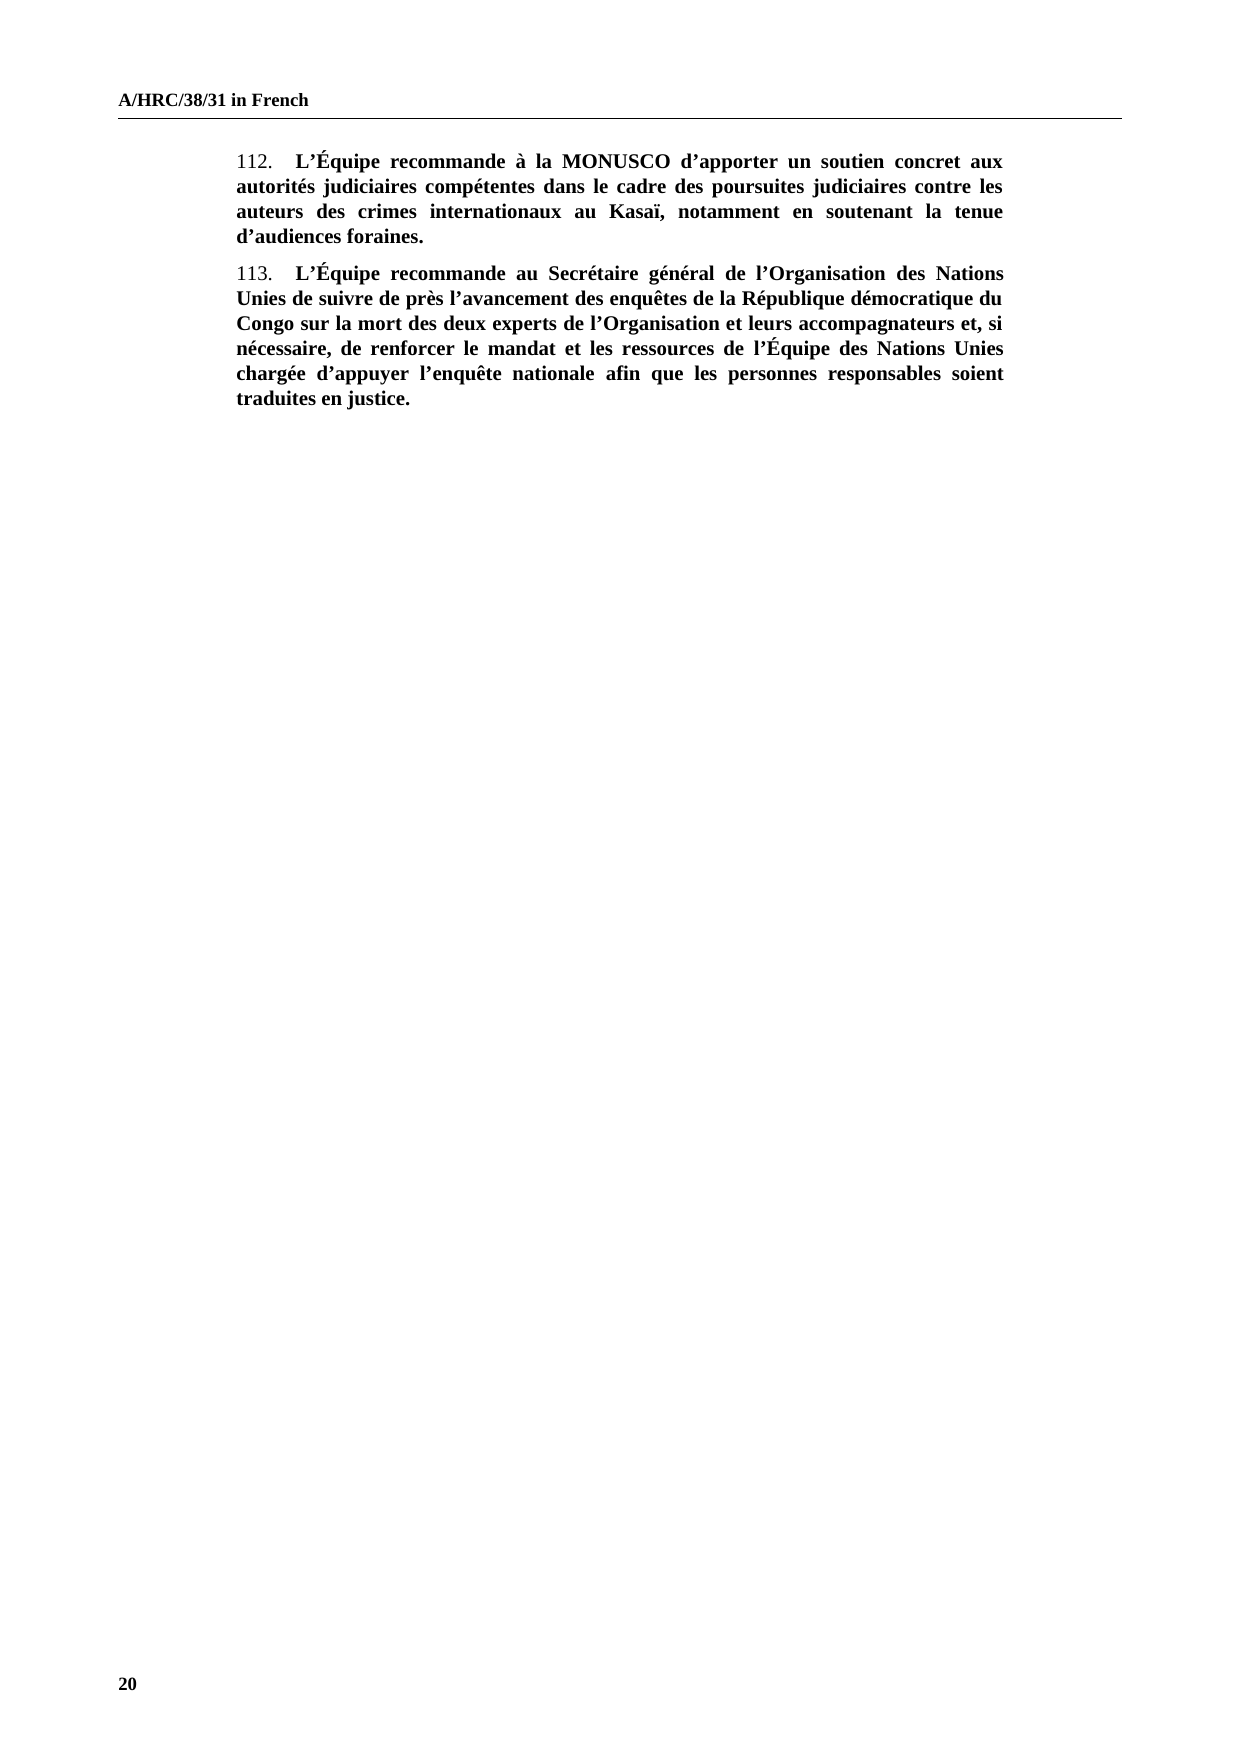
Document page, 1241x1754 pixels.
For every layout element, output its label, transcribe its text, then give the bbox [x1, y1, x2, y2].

list 112. L’Équipe recommande à la MONUSCO d’apporter un soutien concret aux autorités judiciaires compétentes dans le cadre des poursuites judiciaires contre les auteurs des crimes internationaux au Kasaï, notamment en soutenant la tenue d’audiences foraines. [236, 148, 1004, 248]
list 113. L’Équipe recommande au Secrétaire général de l’Organisation des Nations Unies de suivre de près l’avancement des enquêtes de la République démocratique du Congo sur la mort des deux experts de l’Organisation et leurs accompagnateurs et, si nécessaire, de renforcer le mandat et les ressources de l’Équipe des Nations Unies chargée d’appuyer l’enquête nationale afin que les personnes responsables soient traduites en justice. [236, 260, 1004, 410]
